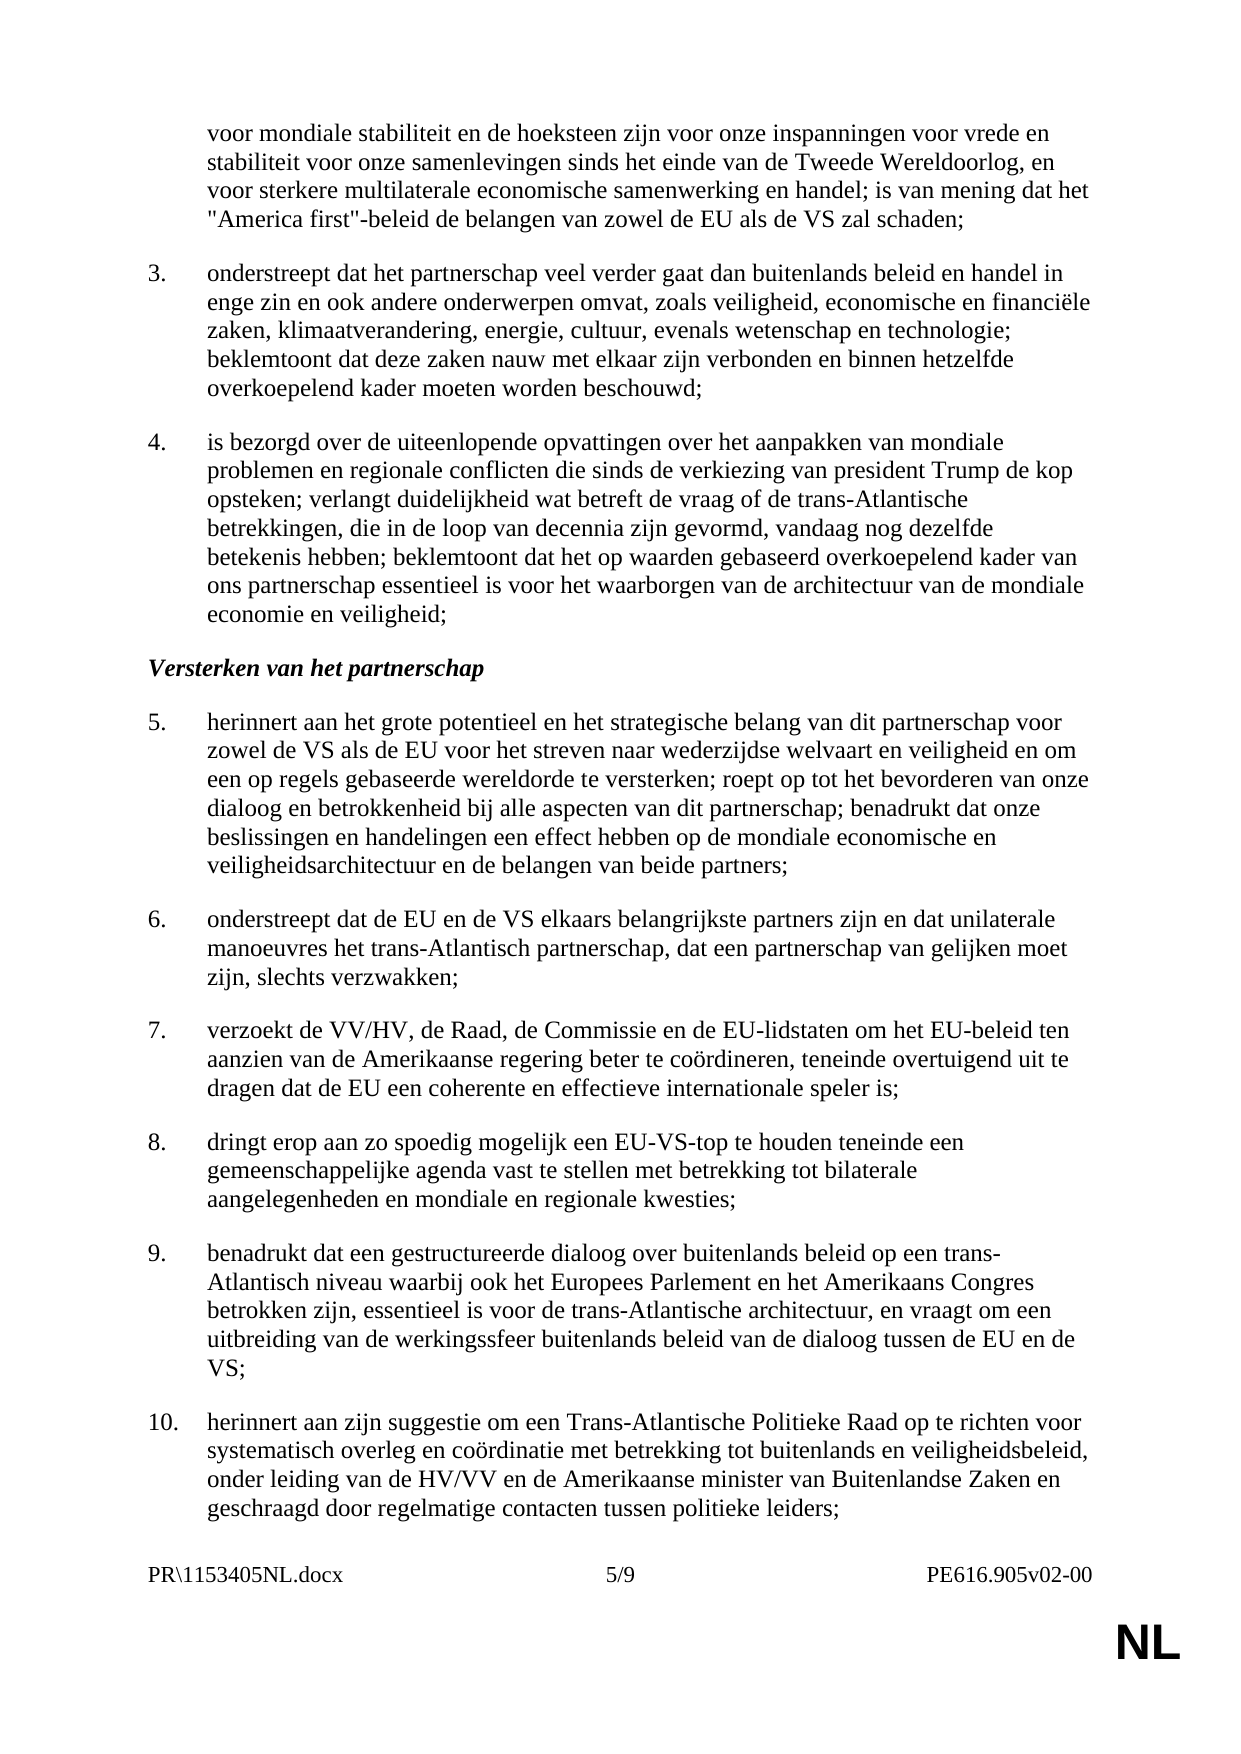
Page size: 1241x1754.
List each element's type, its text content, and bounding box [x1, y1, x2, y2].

text 6. onderstreept dat de EU en de VS elkaars belangrijkste partners zijn en dat unilaterale manoeuvres het trans-Atlantisch partnerschap, dat een partnerschap van gelijken moet zijn, slechts verzwakken; [148, 904, 1092, 991]
text 5. herinnert aan het grote potentieel en het strategische belang van dit partnerschap voor zowel de VS als de EU voor het streven naar wederzijdse welvaart en veiligheid en om een op regels gebaseerde wereldorde te versterken; roept op tot het bevorderen van onze dialoog en betrokkenheid bij alle aspecten van dit partnerschap; benadrukt dat onze beslissingen en handelingen een effect hebben op de mondiale economische en veiligheidsarchitectuur en de belangen van beide partners; [148, 707, 1092, 879]
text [148, 118, 1092, 233]
text 9. benadrukt dat een gestructureerde dialoog over buitenlands beleid op een trans-Atlantisch niveau waarbij ook het Europees Parlement en het Amerikaans Congres betrokken zijn, essentieel is voor de trans-Atlantische architectuur, en vraagt om een uitbreiding van de werkingssfeer buitenlands beleid van de dialoog tussen de EU en de VS; [148, 1238, 1092, 1382]
text 7. verzoekt de VV/HV, de Raad, de Commissie en de EU-lidstaten om het EU-beleid ten aanzien van de Amerikaanse regering beter te coördineren, teneinde overtuigend uit te dragen dat de EU een coherente en effectieve internationale speler is; [148, 1016, 1092, 1102]
text 3. onderstreept dat het partnerschap veel verder gaat dan buitenlands beleid en handel in enge zin en ook andere onderwerpen omvat, zoals veiligheid, economische en financiële zaken, klimaatverandering, energie, cultuur, evenals wetenschap en technologie; beklemtoont dat deze zaken nauw met elkaar zijn verbonden en binnen hetzelfde overkoepelend kader moeten worden beschouwd; [148, 258, 1092, 402]
text 8. dringt erop aan zo spoedig mogelijk een EU-VS-top te houden teneinde een gemeenschappelijke agenda vast te stellen met betrekking tot bilaterale aangelegenheden en mondiale en regionale kwesties; [148, 1127, 1092, 1213]
text 10. herinnert aan zijn suggestie om een Trans-Atlantische Politieke Raad op te richten voor systematisch overleg en coördinatie met betrekking tot buitenlands en veiligheidsbeleid, onder leiding van de HV/VV en de Amerikaanse minister van Buitenlandse Zaken en geschraagd door regelmatige contacten tussen politieke leiders; [148, 1407, 1092, 1522]
text 4. is bezorgd over de uiteenlopende opvattingen over het aanpakken van mondiale problemen en regionale conflicten die sinds de verkiezing van president Trump de kop opsteken; verlangt duidelijkheid wat betreft de vraag of de trans-Atlantische betrekkingen, die in de loop van decennia zijn gevormd, vandaag nog dezelfde betekenis hebben; beklemtoont dat het op waarden gebaseerd overkoepelend kader van ons partnerschap essentieel is voor het waarborgen van de architectuur van de mondiale economie en veiligheid; [148, 427, 1092, 628]
text Versterken van het partnerschap [148, 653, 1092, 682]
